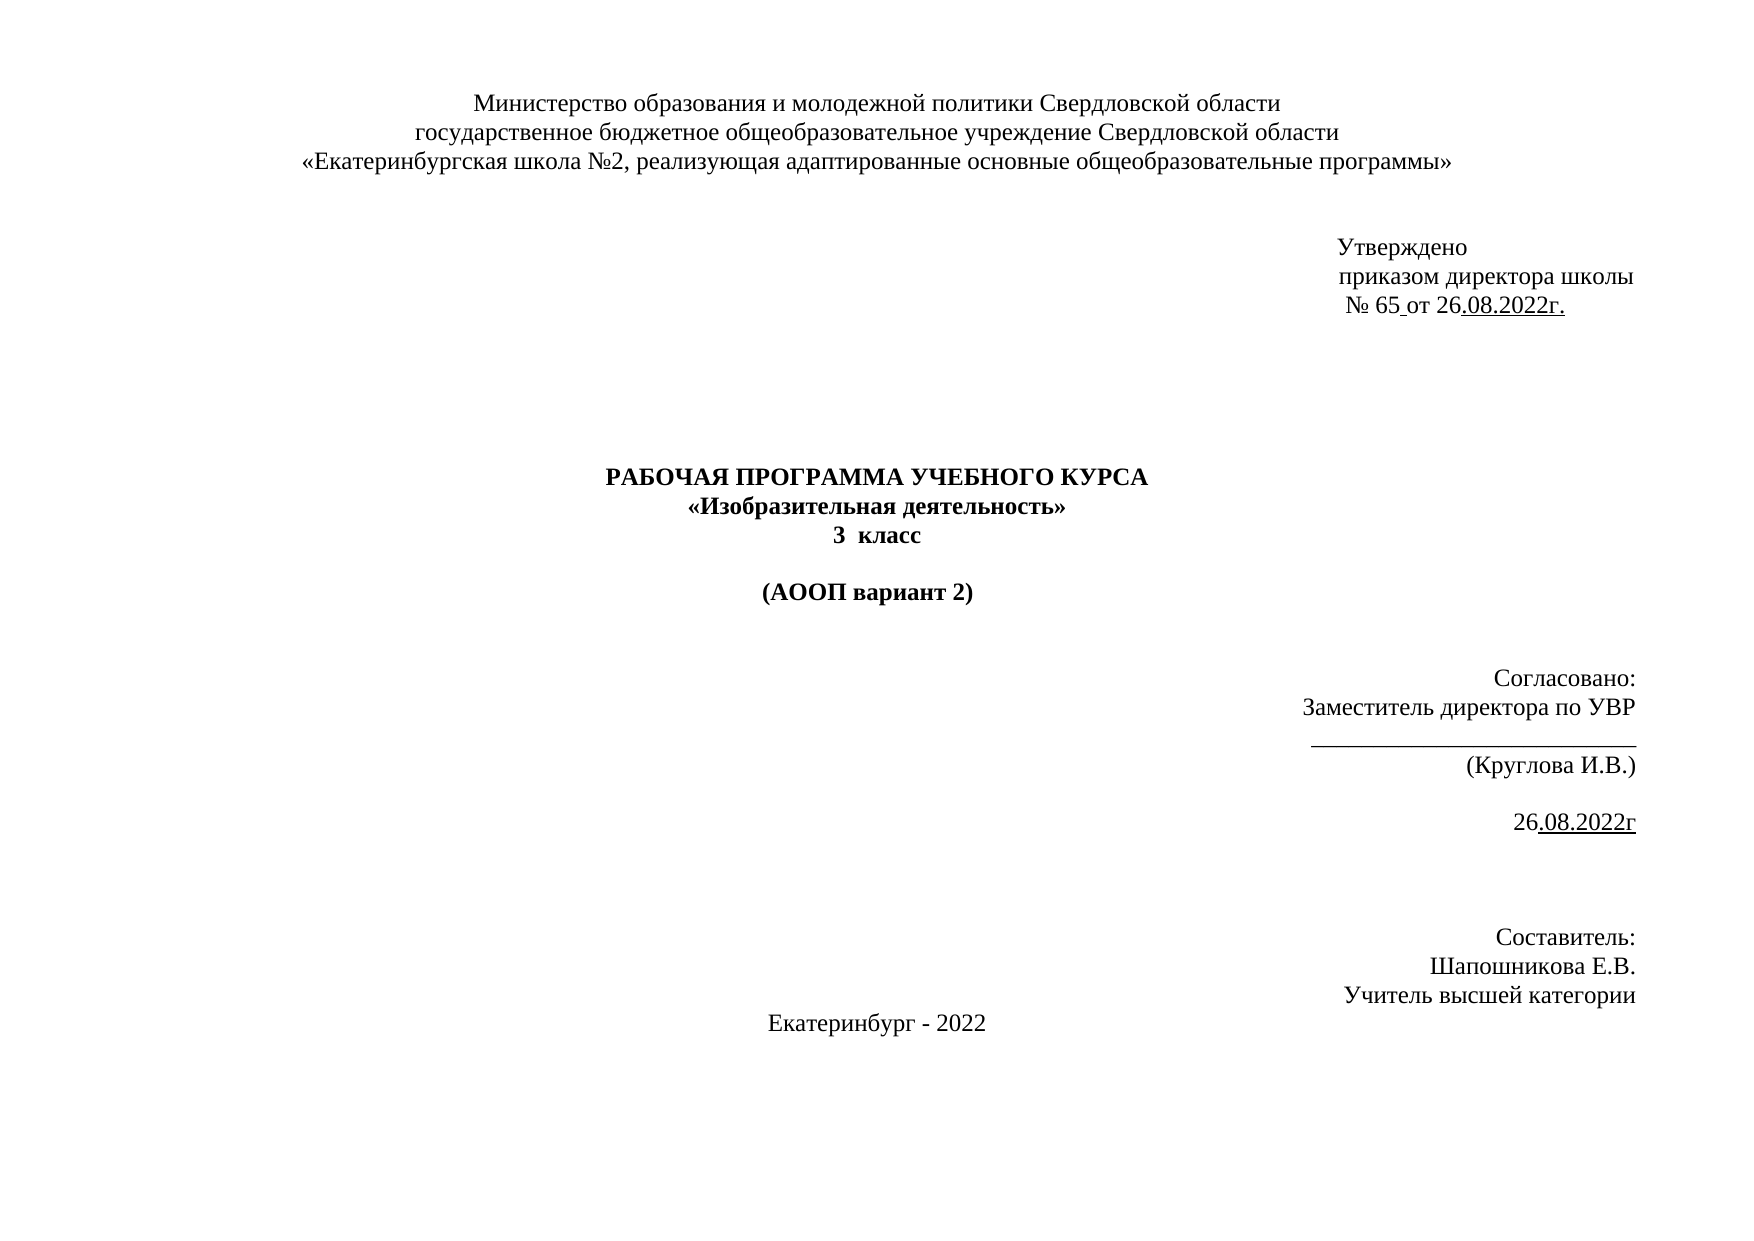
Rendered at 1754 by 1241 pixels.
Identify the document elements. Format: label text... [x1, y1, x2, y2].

text Министерство образования и молодежной политики Свердловской области [118, 88, 1636, 117]
text (Круглова И.В.) [118, 750, 1636, 778]
text «Екатеринбургская школа №2, реализующая адаптированные основные общеобразовательные программы» [118, 146, 1636, 175]
text Заместитель директора по УВР [118, 692, 1636, 721]
text государственное бюджетное общеобразовательное учреждение Свердловской области [118, 117, 1636, 146]
text РАБОЧАЯ ПРОГРАММА УЧЕБНОГО КУРСА [118, 462, 1636, 491]
text Екатеринбург - 2022 [118, 1008, 1636, 1037]
text __________________________ [118, 721, 1636, 750]
text Составитель: [118, 922, 1636, 951]
text (АООП вариант 2) [118, 577, 1636, 606]
text № 65 от 26.08.2022г. [118, 290, 1636, 318]
text приказом директора школы [118, 261, 1636, 290]
text Утверждено [118, 232, 1636, 261]
text Учитель высшей категории [118, 980, 1636, 1008]
text 3 класс [118, 520, 1636, 548]
text «Изобразительная деятельность» [118, 491, 1636, 520]
text Согласовано: [118, 663, 1636, 692]
text Шапошникова Е.В. [118, 951, 1636, 980]
text 26.08.2022г [118, 807, 1636, 836]
